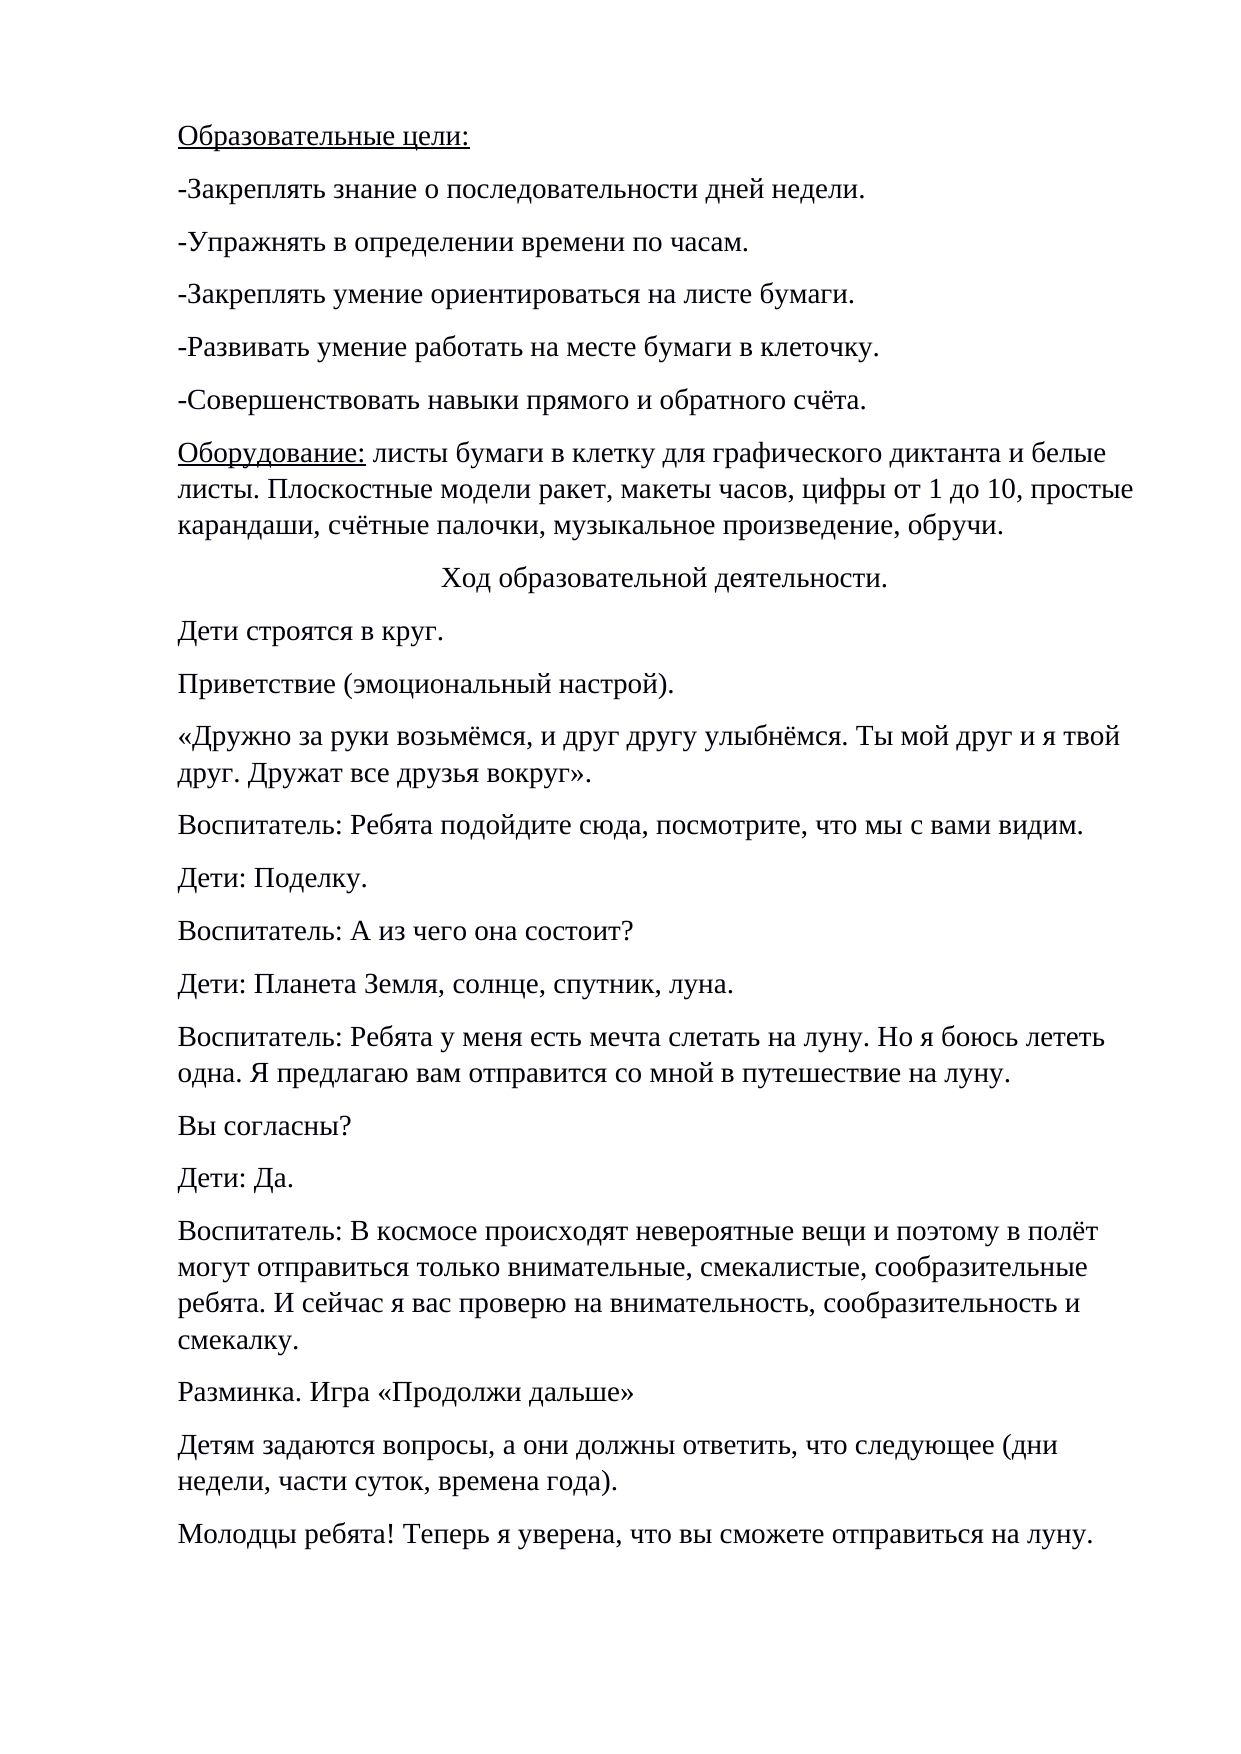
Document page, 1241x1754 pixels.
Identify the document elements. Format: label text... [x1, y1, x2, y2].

text Вы согласны? [177, 1108, 1152, 1141]
text Дети строятся в круг. [177, 613, 1152, 646]
text Оборудование: листы бумаги в клетку для графического диктанта и белые листы. Плоскостные модели ракет, макеты часов, цифры от 1 до 10, простые карандаши, счётные палочки, музыкальное произведение, обручи. [177, 435, 1152, 541]
text Молодцы ребята! Теперь я уверена, что вы сможете отправиться на луну. [177, 1516, 1152, 1550]
text Воспитатель: А из чего она состоит? [177, 913, 1152, 947]
text Образовательные цели: [177, 118, 1152, 152]
text -Развивать умение работать на месте бумаги в клеточку. [177, 329, 1152, 363]
text Воспитатель: Ребята у меня есть мечта слетать на луну. Но я боюсь лететь одна. Я предлагаю вам отправится со мной в путешествие на луну. [177, 1019, 1152, 1088]
text -Совершенствовать навыки прямого и обратного счёта. [177, 382, 1152, 416]
text Воспитатель: В космосе происходят невероятные вещи и поэтому в полёт могут отправиться только внимательные, смекалистые, сообразительные ребята. И сейчас я вас проверю на внимательность, сообразительность и смекалку. [177, 1213, 1152, 1355]
text Детям задаются вопросы, а они должны ответить, что следующее (дни недели, части суток, времена года). [177, 1427, 1152, 1497]
text -Закреплять умение ориентироваться на листе бумаги. [177, 277, 1152, 310]
text Разминка. Игра «Продолжи дальше» [177, 1374, 1152, 1408]
text Дети: Планета Земля, солнце, спутник, луна. [177, 966, 1152, 999]
text Воспитатель: Ребята подойдите сюда, посмотрите, что мы с вами видим. [177, 807, 1152, 841]
text -Упражнять в определении времени по часам. [177, 224, 1152, 257]
text Ход образовательной деятельности. [177, 560, 1152, 594]
text «Дружно за руки возьмёмся, и друг другу улыбнёмся. Ты мой друг и я твой друг. Дружат все друзья вокруг». [177, 718, 1152, 788]
text Дети: Да. [177, 1161, 1152, 1194]
text -Закреплять знание о последовательности дней недели. [177, 171, 1152, 204]
text Приветствие (эмоциональный настрой). [177, 666, 1152, 699]
text Дети: Поделку. [177, 860, 1152, 894]
